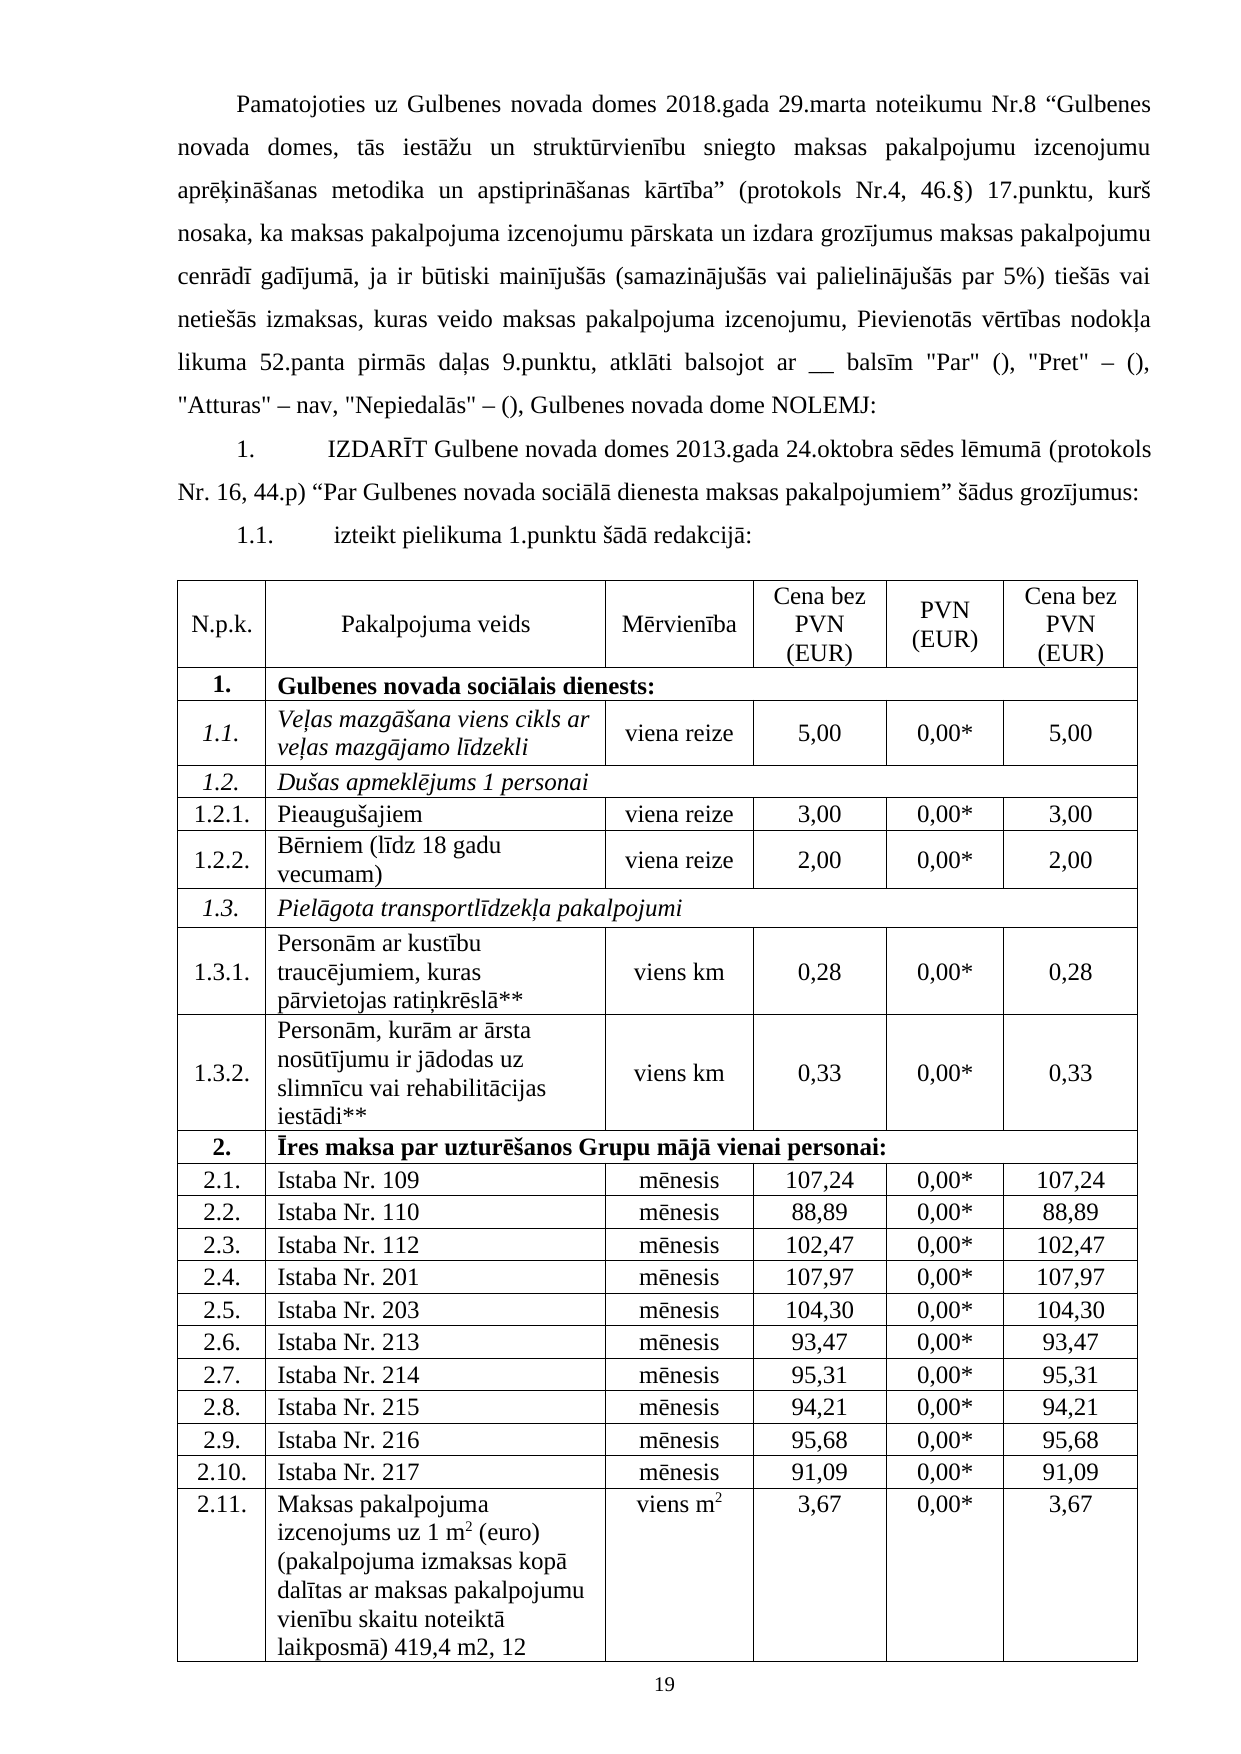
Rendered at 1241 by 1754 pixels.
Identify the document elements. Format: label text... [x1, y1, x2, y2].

table_cell 5,00 [1004, 701, 1137, 764]
table_cell 0,00* [887, 1294, 1003, 1325]
table_cell viena reize [606, 701, 753, 764]
table_header Cena bez PVN (EUR) [754, 581, 886, 667]
table_cell 88,89 [754, 1196, 886, 1228]
table_cell 2.10. [178, 1456, 265, 1488]
table_cell 102,47 [754, 1229, 886, 1260]
table_cell 2.4. [178, 1261, 265, 1293]
table_cell 0,28 [754, 928, 886, 1014]
table_cell Gulbenes novada sociālais dienests: [266, 668, 1137, 699]
table_cell Dušas apmeklējums 1 personai [266, 766, 1137, 797]
table_cell 3,00 [754, 798, 886, 829]
table_cell 0,00* [887, 1456, 1003, 1488]
table_cell mēnesis [606, 1391, 753, 1423]
table_cell 107,24 [754, 1164, 886, 1195]
table_cell 0,00* [887, 831, 1003, 888]
table_cell 1.2.2. [178, 831, 265, 888]
table_cell Pieaugušajiem [266, 798, 605, 829]
table_cell 0,00* [887, 1489, 1003, 1661]
text Pamatojoties uz Gulbenes novada domes 2018.gada 29.marta noteikumu Nr.8 “Gulbenes novada domes, tās iestāžu un struktūrvienību sniegto maksas pakalpojumu izcenojumu aprēķināšanas metodika un apstiprināšanas kārtība” (protokols Nr.4, 46.§) 17.punktu, kurš nosaka, ka maksas pakalpojuma izcenojumu pārskata un izdara grozījumus maksas pakalpojumu cenrādī gadījumā, ja ir būtiski mainījušās (samazinājušās vai palielinājušās par 5%) tiešās vai netiešās izmaksas, kuras veido maksas pakalpojuma izcenojumu, Pievienotās vērtības nodokļa likuma 52.panta pirmās daļas 9.punktu, atklāti balsojot ar __ balsīm "Par" (), "Pret" – (), "Atturas" – nav, "Nepiedalās" – (), Gulbenes novada dome NOLEMJ: [177, 89, 1152, 419]
table_cell 2.7. [178, 1359, 265, 1390]
table_cell 2,00 [754, 831, 886, 888]
table_cell 95,68 [1004, 1424, 1137, 1455]
table_cell 2.8. [178, 1391, 265, 1423]
table_cell mēnesis [606, 1229, 753, 1260]
table_cell 104,30 [1004, 1294, 1137, 1325]
table_cell 3,67 [1004, 1489, 1137, 1661]
table_cell 2.9. [178, 1424, 265, 1455]
table_header Cena bez PVN (EUR) [1004, 581, 1137, 667]
table_cell 104,30 [754, 1294, 886, 1325]
table_cell Istaba Nr. 215 [266, 1391, 605, 1423]
table_cell Istaba Nr. 217 [266, 1456, 605, 1488]
table_cell 0,00* [887, 1261, 1003, 1293]
table_cell viens km [606, 928, 753, 1014]
table_cell 91,09 [1004, 1456, 1137, 1488]
table_cell 0,00* [887, 798, 1003, 829]
table_cell 2,00 [1004, 831, 1137, 888]
table_cell mēnesis [606, 1294, 753, 1325]
table_cell mēnesis [606, 1196, 753, 1228]
table_header N.p.k. [178, 581, 265, 667]
table_cell 0,00* [887, 1229, 1003, 1260]
table_cell mēnesis [606, 1326, 753, 1358]
table_cell 2.11. [178, 1489, 265, 1661]
table_cell 0,00* [887, 1196, 1003, 1228]
table_cell mēnesis [606, 1261, 753, 1293]
table_cell Īres maksa par uzturēšanos Grupu mājā vienai personai: [266, 1131, 1137, 1163]
table_cell 107,97 [1004, 1261, 1137, 1293]
table_cell Istaba Nr. 203 [266, 1294, 605, 1325]
table_cell 0,00* [887, 701, 1003, 764]
table_cell Personām, kurām ar ārsta nosūtījumu ir jādodas uz slimnīcu vai rehabilitācijas iestādi** [266, 1015, 605, 1130]
table_cell 0,00* [887, 1164, 1003, 1195]
table_cell 0,00* [887, 1391, 1003, 1423]
table_cell 0,33 [1004, 1015, 1137, 1130]
table_cell viena reize [606, 798, 753, 829]
table_cell Istaba Nr. 109 [266, 1164, 605, 1195]
list IZDARĪT Gulbene novada domes 2013.gada 24.oktobra sēdes lēmumā (protokols Nr. 16, 44.p) “Par Gulbenes novada sociālā dienesta maksas pakalpojumiem” šādus grozījumus: [177, 434, 1152, 506]
table_cell 95,31 [754, 1359, 886, 1390]
table_cell 0,00* [887, 1015, 1003, 1130]
table_cell Istaba Nr. 216 [266, 1424, 605, 1455]
table_cell 2.2. [178, 1196, 265, 1228]
table_cell 1.2.1. [178, 798, 265, 829]
table_cell viens km [606, 1015, 753, 1130]
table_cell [266, 1489, 605, 1661]
table_cell 1.2. [178, 766, 265, 797]
table_cell 0,00* [887, 1326, 1003, 1358]
table_cell Veļas mazgāšana viens cikls ar veļas mazgājamo līdzekli [266, 701, 605, 764]
table_cell 93,47 [1004, 1326, 1137, 1358]
table_cell mēnesis [606, 1359, 753, 1390]
table_cell mēnesis [606, 1456, 753, 1488]
table_cell 0,00* [887, 928, 1003, 1014]
table_cell 1.3.1. [178, 928, 265, 1014]
table_cell 2.6. [178, 1326, 265, 1358]
table_cell 3,00 [1004, 798, 1137, 829]
table_cell 107,24 [1004, 1164, 1137, 1195]
table_cell 1. [178, 668, 265, 699]
table_cell 94,21 [1004, 1391, 1137, 1423]
table_cell 88,89 [1004, 1196, 1137, 1228]
table_cell 2. [178, 1131, 265, 1163]
table_cell mēnesis [606, 1424, 753, 1455]
table_cell 95,31 [1004, 1359, 1137, 1390]
table_cell Bērniem (līdz 18 gadu vecumam) [266, 831, 605, 888]
table_cell 0,28 [1004, 928, 1137, 1014]
table_cell 1.3. [178, 889, 265, 927]
table_cell viena reize [606, 831, 753, 888]
table_cell 93,47 [754, 1326, 886, 1358]
table_cell 3,67 [754, 1489, 886, 1661]
table_cell viens m2 [606, 1489, 753, 1661]
table_cell 1.3.2. [178, 1015, 265, 1130]
table_cell Personām ar kustību traucējumiem, kuras pārvietojas ratiņkrēslā** [266, 928, 605, 1014]
table_cell 0,33 [754, 1015, 886, 1130]
table_cell Istaba Nr. 213 [266, 1326, 605, 1358]
table_cell 0,00* [887, 1424, 1003, 1455]
table_cell 5,00 [754, 701, 886, 764]
list izteikt pielikuma 1.punktu šādā redakcijā: [236, 520, 1152, 549]
table_cell Istaba Nr. 214 [266, 1359, 605, 1390]
table_cell Pielāgota transportlīdzekļa pakalpojumi [266, 889, 1137, 927]
table_cell 1.1. [178, 701, 265, 764]
table_header Pakalpojuma veids [266, 581, 605, 667]
table_cell 95,68 [754, 1424, 886, 1455]
table_cell 102,47 [1004, 1229, 1137, 1260]
table_cell 2.3. [178, 1229, 265, 1260]
table_cell Istaba Nr. 201 [266, 1261, 605, 1293]
table_cell 0,00* [887, 1359, 1003, 1390]
table_cell 91,09 [754, 1456, 886, 1488]
table_cell 107,97 [754, 1261, 886, 1293]
table_cell Istaba Nr. 110 [266, 1196, 605, 1228]
table_header PVN (EUR) [887, 581, 1003, 667]
table_header Mērvienība [606, 581, 753, 667]
table_cell 94,21 [754, 1391, 886, 1423]
table_cell 2.1. [178, 1164, 265, 1195]
table_cell mēnesis [606, 1164, 753, 1195]
table_cell Istaba Nr. 112 [266, 1229, 605, 1260]
table_cell 2.5. [178, 1294, 265, 1325]
